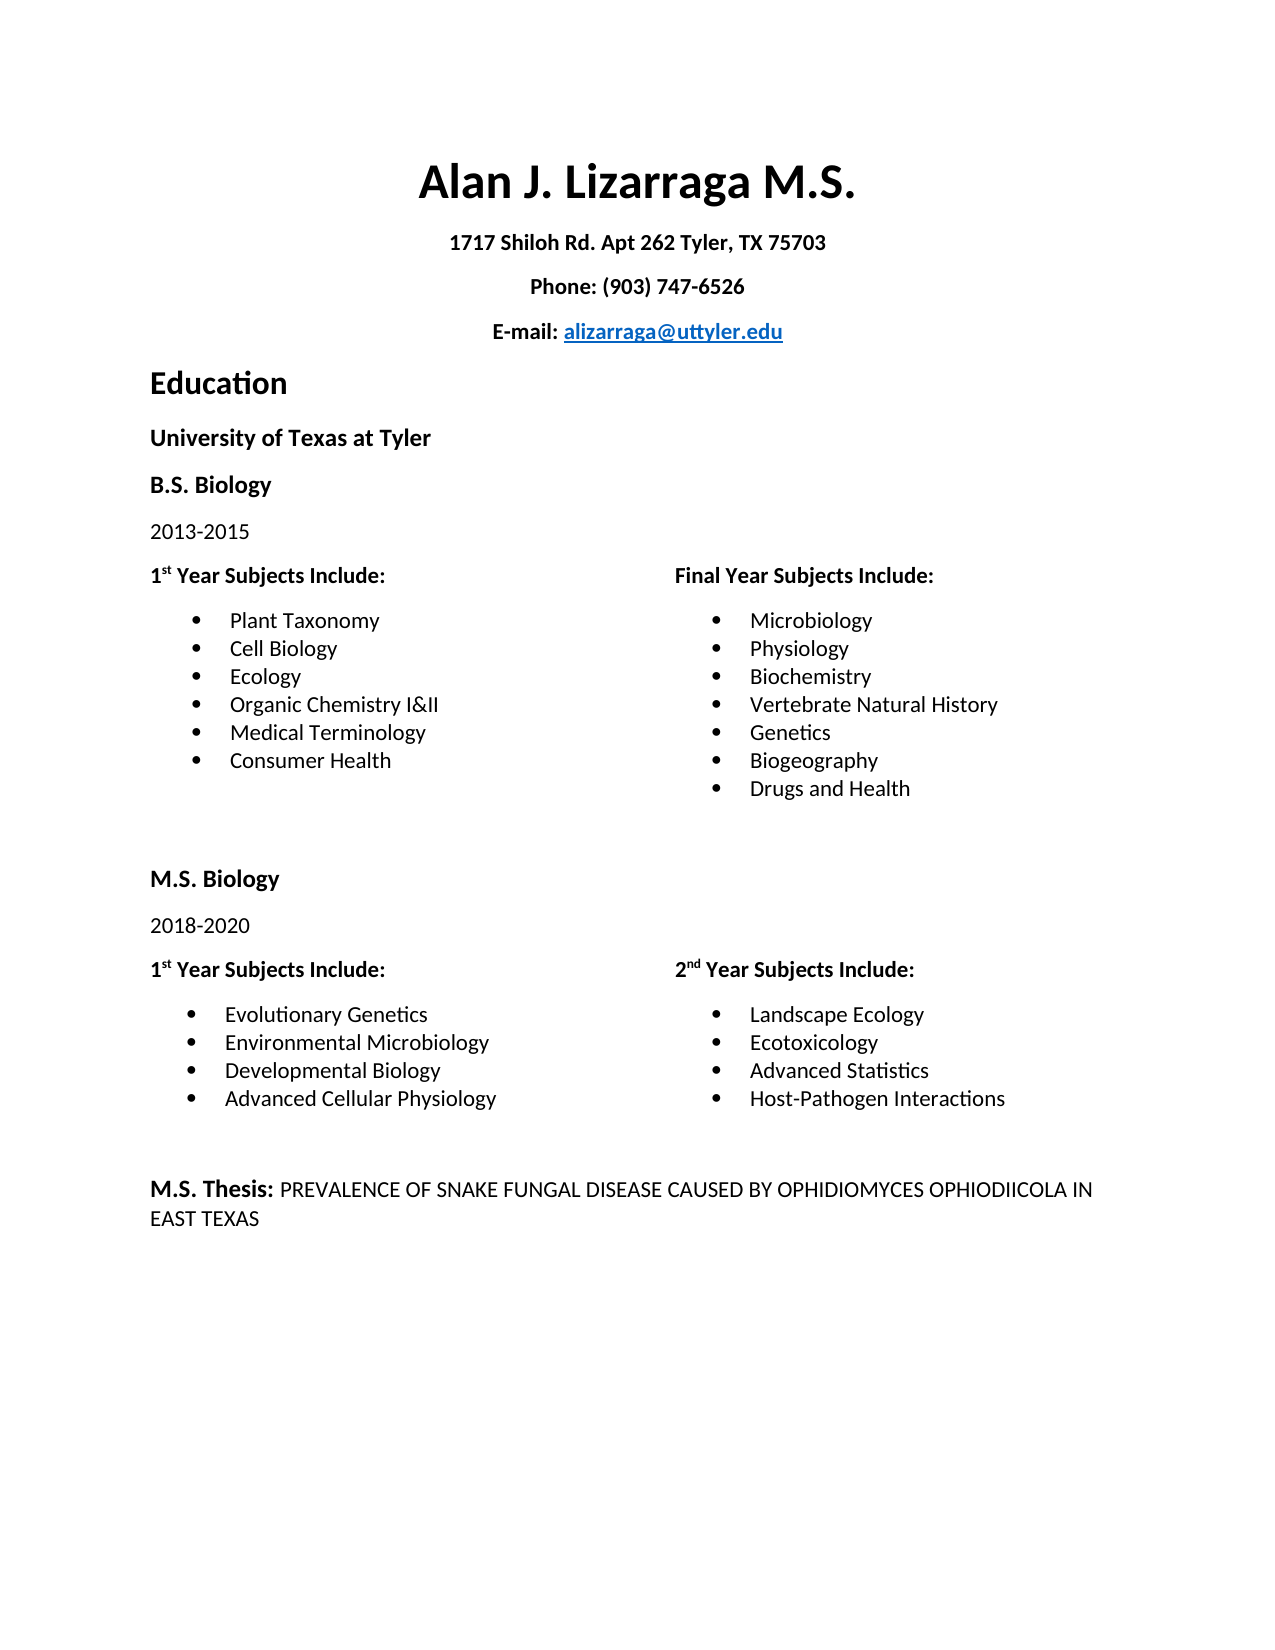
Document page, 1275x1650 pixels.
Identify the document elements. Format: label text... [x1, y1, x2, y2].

list Advanced Cellular Physiology [187, 1084, 600, 1112]
text Phone: (903) 747-6526 [150, 272, 1125, 300]
list Evolutionary Genetics [187, 1000, 600, 1028]
list Advanced Statistics [712, 1056, 1125, 1084]
list Ecotoxicology [712, 1028, 1125, 1056]
list Physiology [712, 634, 1125, 662]
list Consumer Health [192, 746, 600, 774]
text E-mail: alizarraga@uttyler.edu [150, 317, 1125, 345]
text 1st Year Subjects Include: [150, 956, 600, 983]
list Environmental Microbiology [187, 1028, 600, 1056]
list Biogeography [712, 746, 1125, 774]
text Education [150, 362, 1125, 402]
list Host-Pathogen Interactions [712, 1084, 1125, 1112]
list Drugs and Health [712, 774, 1125, 802]
text B.S. Biology [150, 469, 1125, 500]
text 2018-2020 [150, 911, 1125, 939]
list Ecology [192, 662, 600, 690]
text Alan J. Lizarraga M.S. [150, 150, 1125, 211]
list Landscape Ecology [712, 1000, 1125, 1028]
list Organic Chemistry I&II [192, 690, 600, 718]
text 2nd Year Subjects Include: [675, 956, 1125, 983]
text M.S. Biology [150, 864, 1125, 894]
list Genetics [712, 718, 1125, 746]
text 2013-2015 [150, 517, 1125, 545]
text Final Year Subjects Include: [675, 561, 1125, 589]
list Medical Terminology [192, 718, 600, 746]
text M.S. Thesis: PREVALENCE OF SNAKE FUNGAL DISEASE CAUSED BY OPHIDIOMYCES OPHIODIICOLA IN EAST TEXAS [150, 1174, 1125, 1232]
text 1st Year Subjects Include: [150, 561, 600, 589]
list Microbiology [712, 606, 1125, 634]
list Biochemistry [712, 662, 1125, 690]
list Cell Biology [192, 634, 600, 662]
list Plant Taxonomy [192, 606, 600, 634]
list Vertebrate Natural History [712, 690, 1125, 718]
list Developmental Biology [187, 1056, 600, 1084]
text University of Texas at Tyler [150, 422, 1125, 453]
text 1717 Shiloh Rd. Apt 262 Tyler, TX 75703 [150, 228, 1125, 256]
